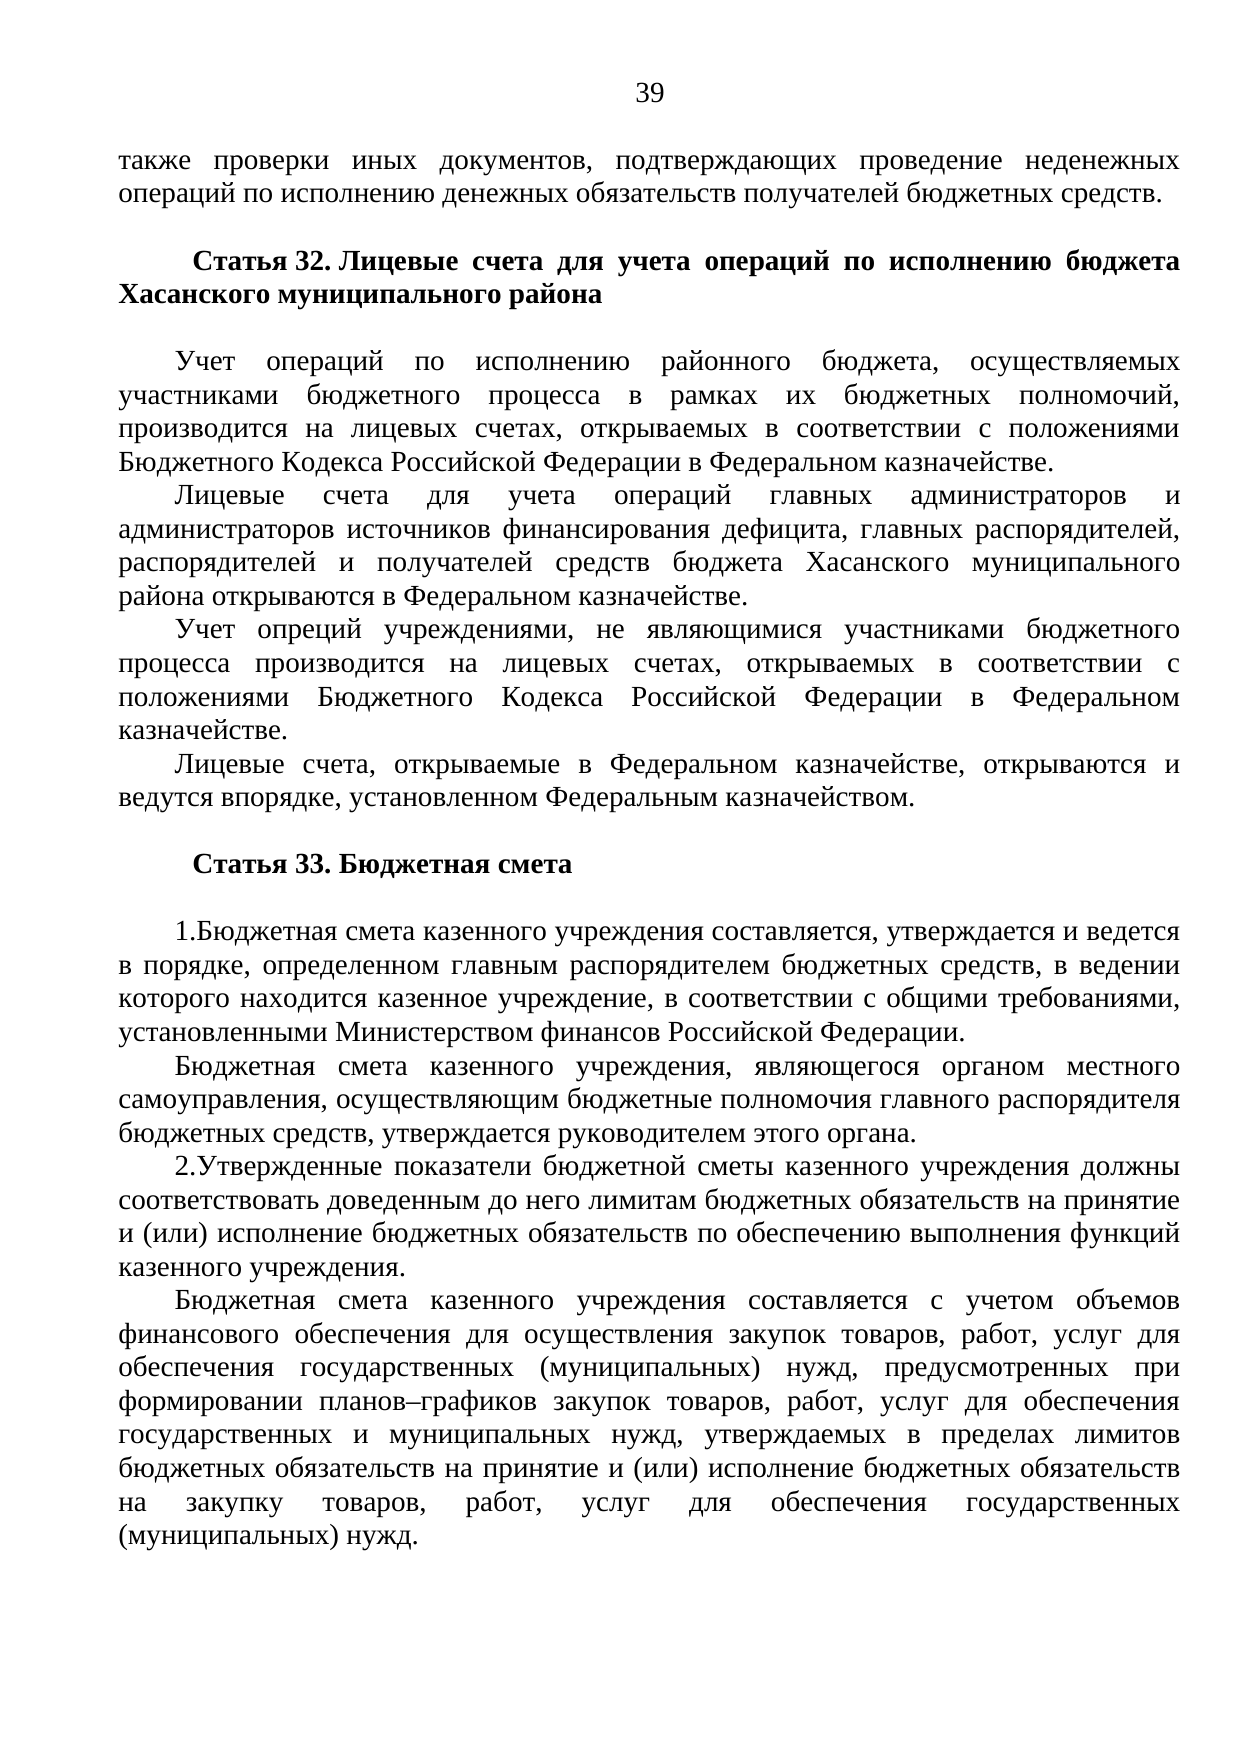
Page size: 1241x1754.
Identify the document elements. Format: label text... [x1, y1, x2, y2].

text Бюджетная смета казенного учреждения, являющегося органом местного самоуправления, осуществляющим бюджетные полномочия главного распорядителя бюджетных средств, утверждается руководителем этого органа. [118, 1048, 1181, 1148]
text Лицевые счета для учета операций главных администраторов и администраторов источников финансирования дефицита, главных распорядителей, распорядителей и получателей средств бюджета Хасанского муниципального района открываются в Федеральном казначействе. [118, 477, 1181, 612]
text Статья 32. Лицевые счета для учета операций по исполнению бюджета Хасанского муниципального района [118, 243, 1181, 310]
text Статья 33. Бюджетная смета [118, 846, 1181, 880]
text 2.Утвержденные показатели бюджетной сметы казенного учреждения должны соответствовать доведенным до него лимитам бюджетных обязательств на принятие и (или) исполнение бюджетных обязательств по обеспечению выполнения функций казенного учреждения. [118, 1148, 1181, 1282]
text Лицевые счета, открываемые в Федеральном казначействе, открываются и ведутся впорядке, установленном Федеральным казначейством. [118, 746, 1181, 813]
text Бюджетная смета казенного учреждения составляется с учетом объемов финансового обеспечения для осуществления закупок товаров, работ, услуг для обеспечения государственных (муниципальных) нужд, предусмотренных при формировании планов–графиков закупок товаров, работ, услуг для обеспечения государственных и муниципальных нужд, утверждаемых в пределах лимитов бюджетных обязательств на принятие и (или) исполнение бюджетных обязательств на закупку товаров, работ, услуг для обеспечения государственных (муниципальных) нужд. [118, 1282, 1181, 1551]
text Учет опреций учреждениями, не являющимися участниками бюджетного процесса производится на лицевых счетах, открываемых в соответствии с положениями Бюджетного Кодекса Российской Федерации в Федеральном казначействе. [118, 612, 1181, 746]
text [118, 142, 1181, 209]
text 1.Бюджетная смета казенного учреждения составляется, утверждается и ведется в порядке, определенном главным распорядителем бюджетных средств, в ведении которого находится казенное учреждение, в соответствии с общими требованиями, установленными Министерством финансов Российской Федерации. [118, 913, 1181, 1048]
text Учет операций по исполнению районного бюджета, осуществляемых участниками бюджетного процесса в рамках их бюджетных полномочий, производится на лицевых счетах, открываемых в соответствии с положениями Бюджетного Кодекса Российской Федерации в Федеральном казначействе. [118, 343, 1181, 477]
